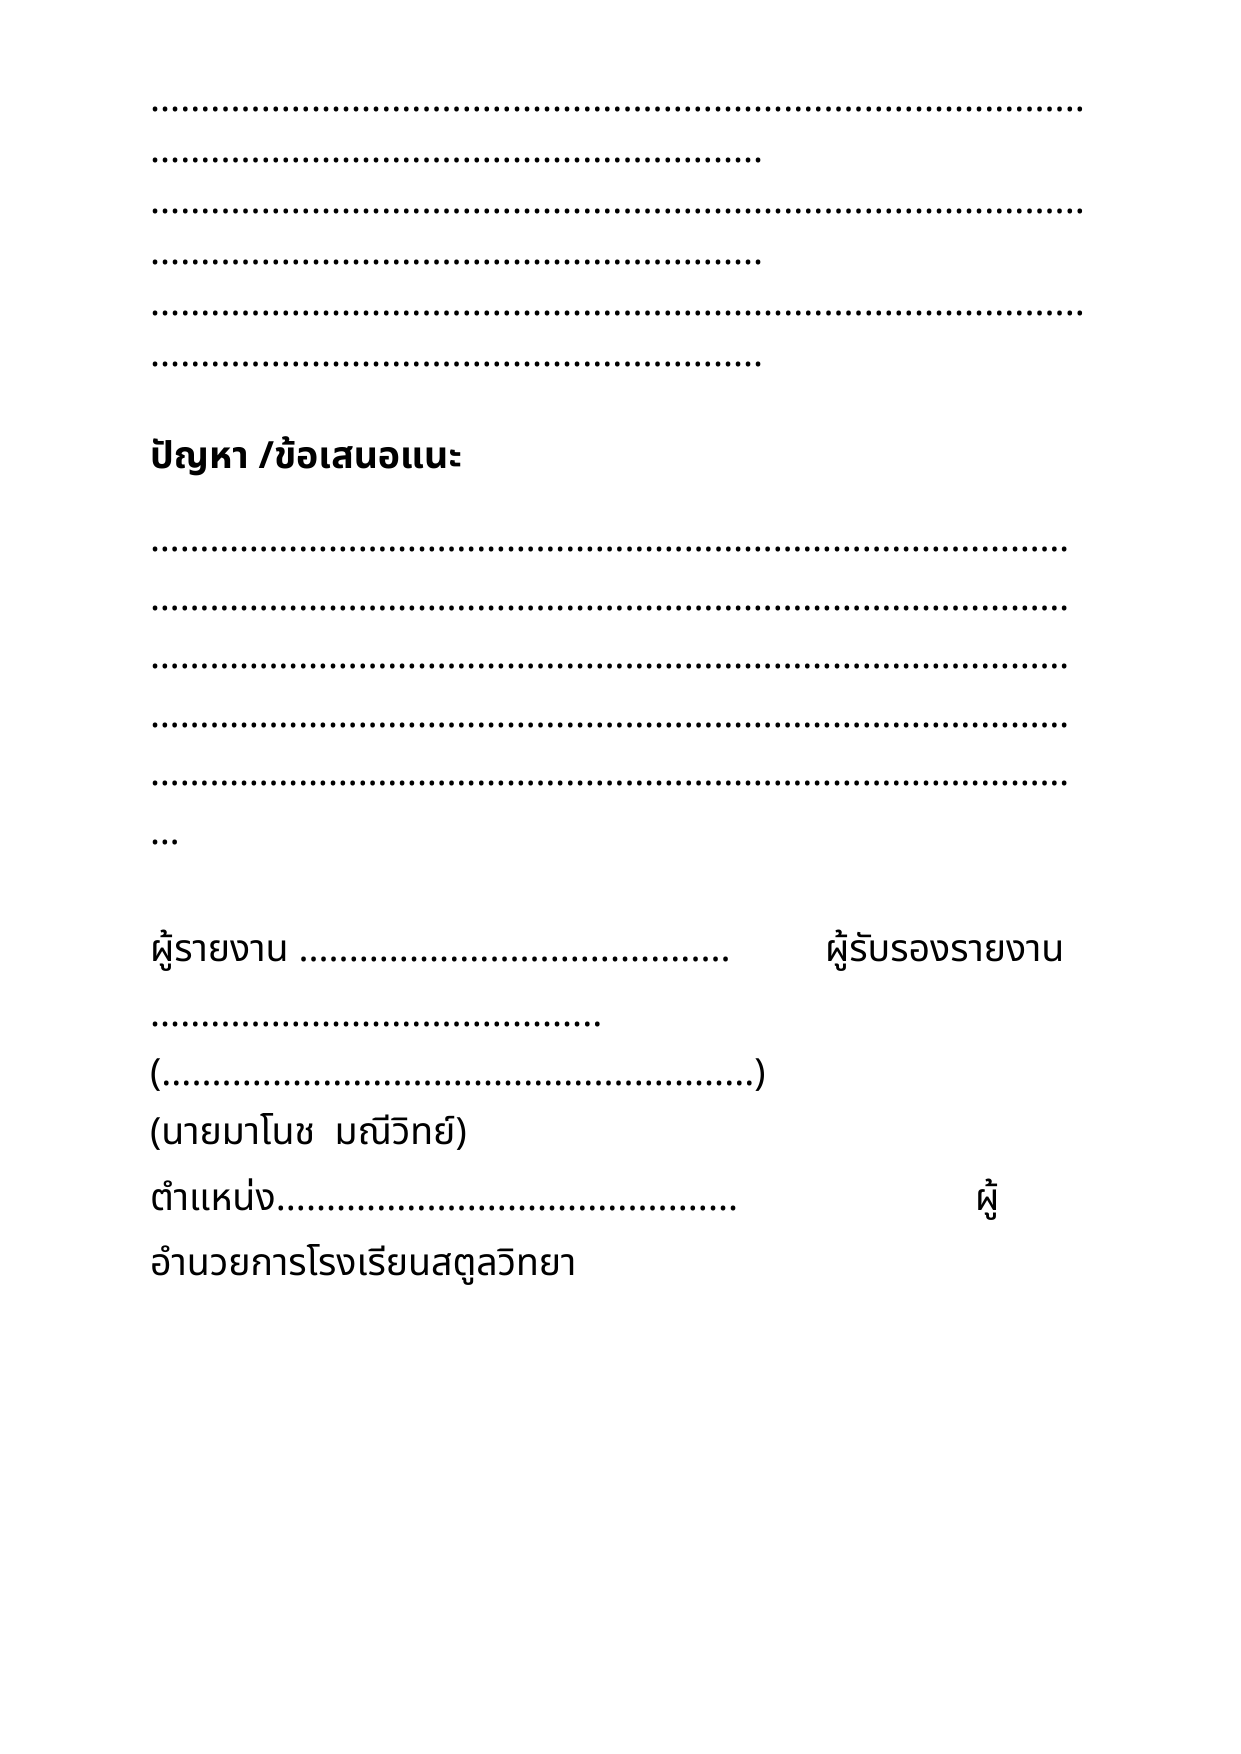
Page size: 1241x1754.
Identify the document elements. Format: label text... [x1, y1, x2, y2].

text (...........................................................) (นายมาโนช มณีวิทย์) [150, 1045, 1090, 1161]
text ตำแหน่ง.............................................. ผู้อำนวยการโรงเรียนสตูลวิทยา [150, 1170, 1090, 1292]
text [150, 71, 1090, 173]
text ปัญหา /ข้อเสนอแนะ [150, 428, 1090, 485]
text ผู้รายงาน ........................................... ผู้รับรองรายงาน ............................................. [150, 922, 1090, 1037]
text ……………………………………………………………………………………………………………………………………………………………………………………………………………………………………………………………………………………………………………………………………………………………………………………………………………………………… [150, 511, 1090, 855]
